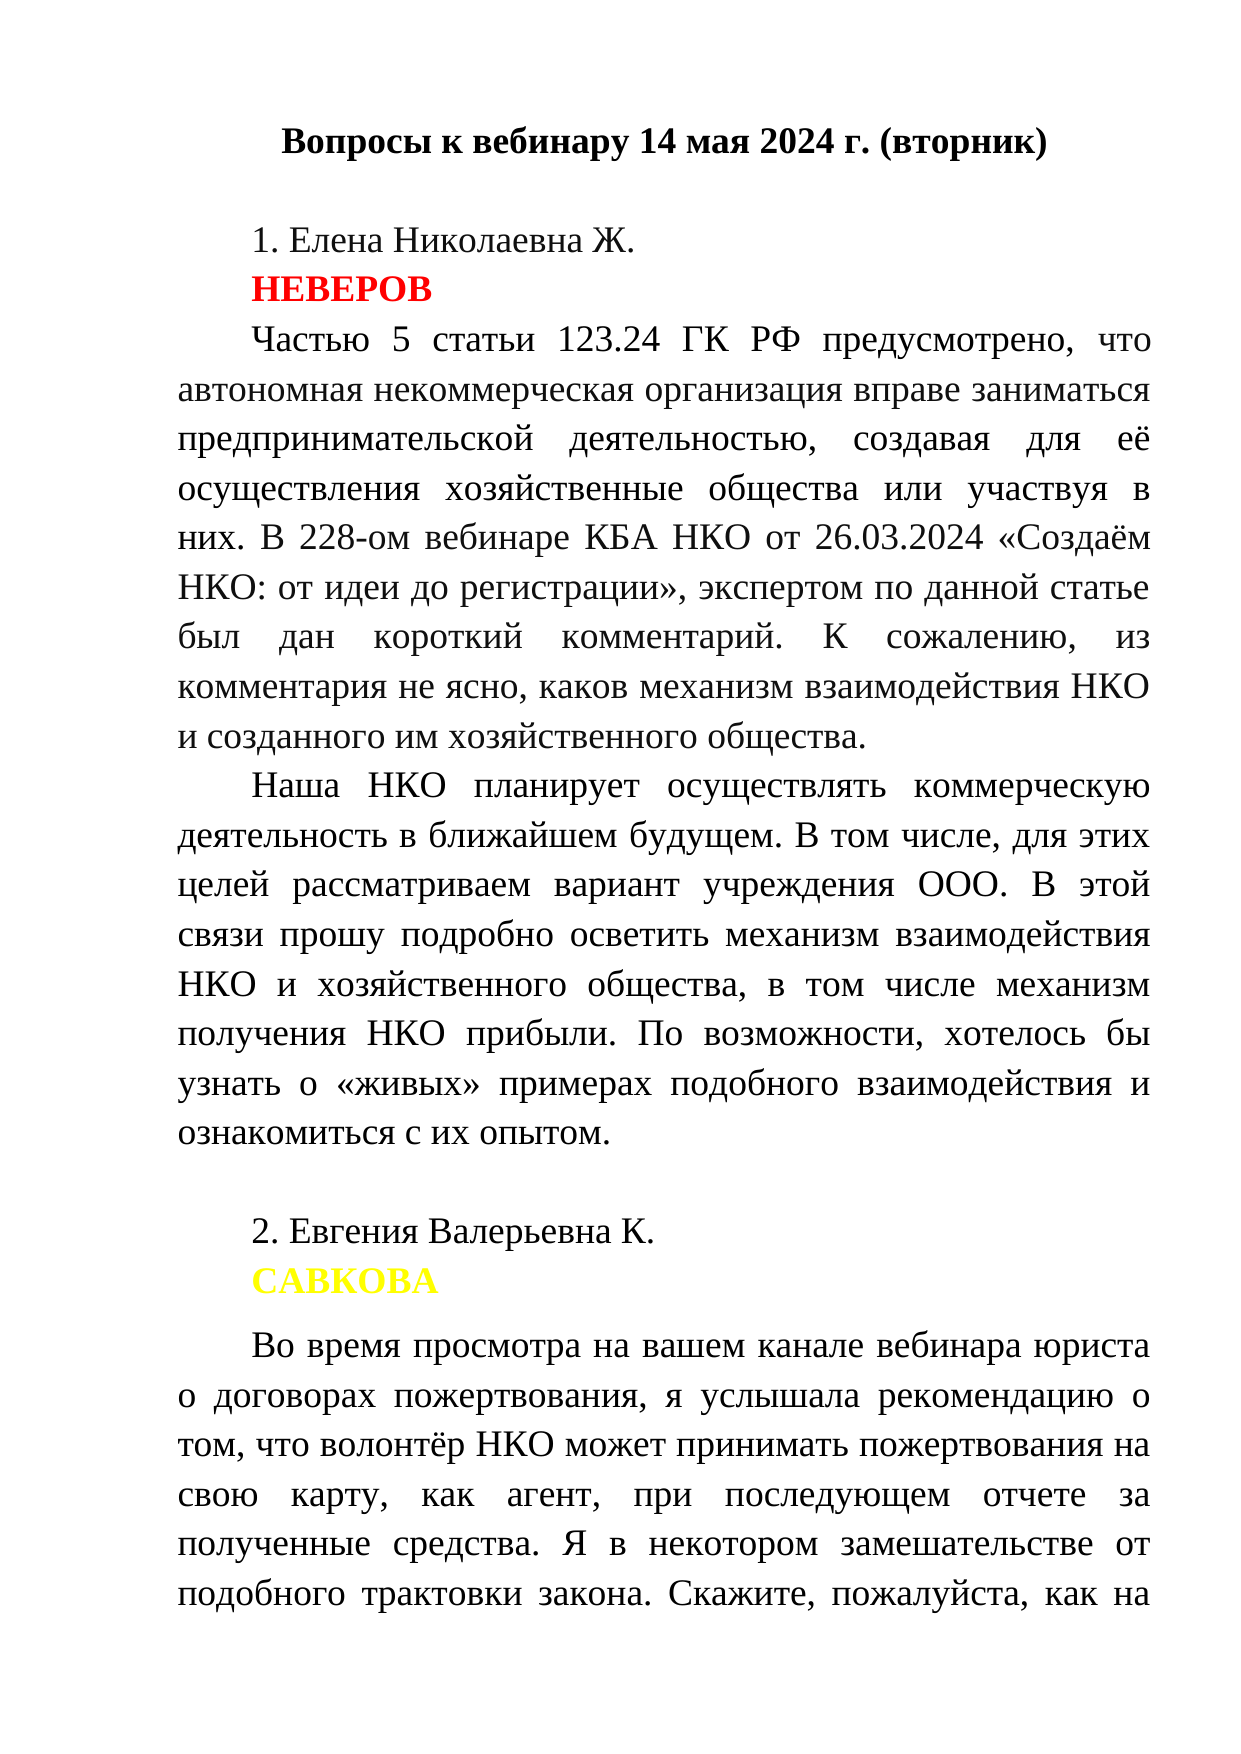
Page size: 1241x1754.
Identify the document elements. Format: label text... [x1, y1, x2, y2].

text 2. Евгения Валерьевна К. [177, 1209, 1152, 1252]
text НЕВЕРОВ [177, 267, 1152, 310]
text Вопросы к вебинару 14 мая 2024 г. (вторник) [177, 118, 1152, 161]
text САВКОВА [177, 1258, 1152, 1302]
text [177, 1322, 1152, 1613]
text Наша НКО планирует осуществлять коммерческую деятельность в ближайшем будущем. В том числе, для этих целей рассматриваем вариант учреждения ООО. В этой связи прошу подробно осветить механизм взаимодействия НКО и хозяйственного общества, в том числе механизм получения НКО прибыли. По возможности, хотелось бы узнать о «живых» примерах подобного взаимодействия и ознакомиться с их опытом. [177, 763, 1152, 1153]
text Частью 5 статьи 123.24 ГК РФ предусмотрено, что автономная некоммерческая организация вправе заниматься предпринимательской деятельностью, создавая для её осуществления хозяйственные общества или участвуя в них. В 228-ом вебинаре КБА НКО от 26.03.2024 «Создаём НКО: от идеи до регистрации», экспертом по данной статье был дан короткий комментарий. К сожалению, из комментария не ясно, каков механизм взаимодействия НКО и созданного им хозяйственного общества. [177, 316, 1152, 756]
text 1. Елена Николаевна Ж. [177, 217, 1152, 260]
